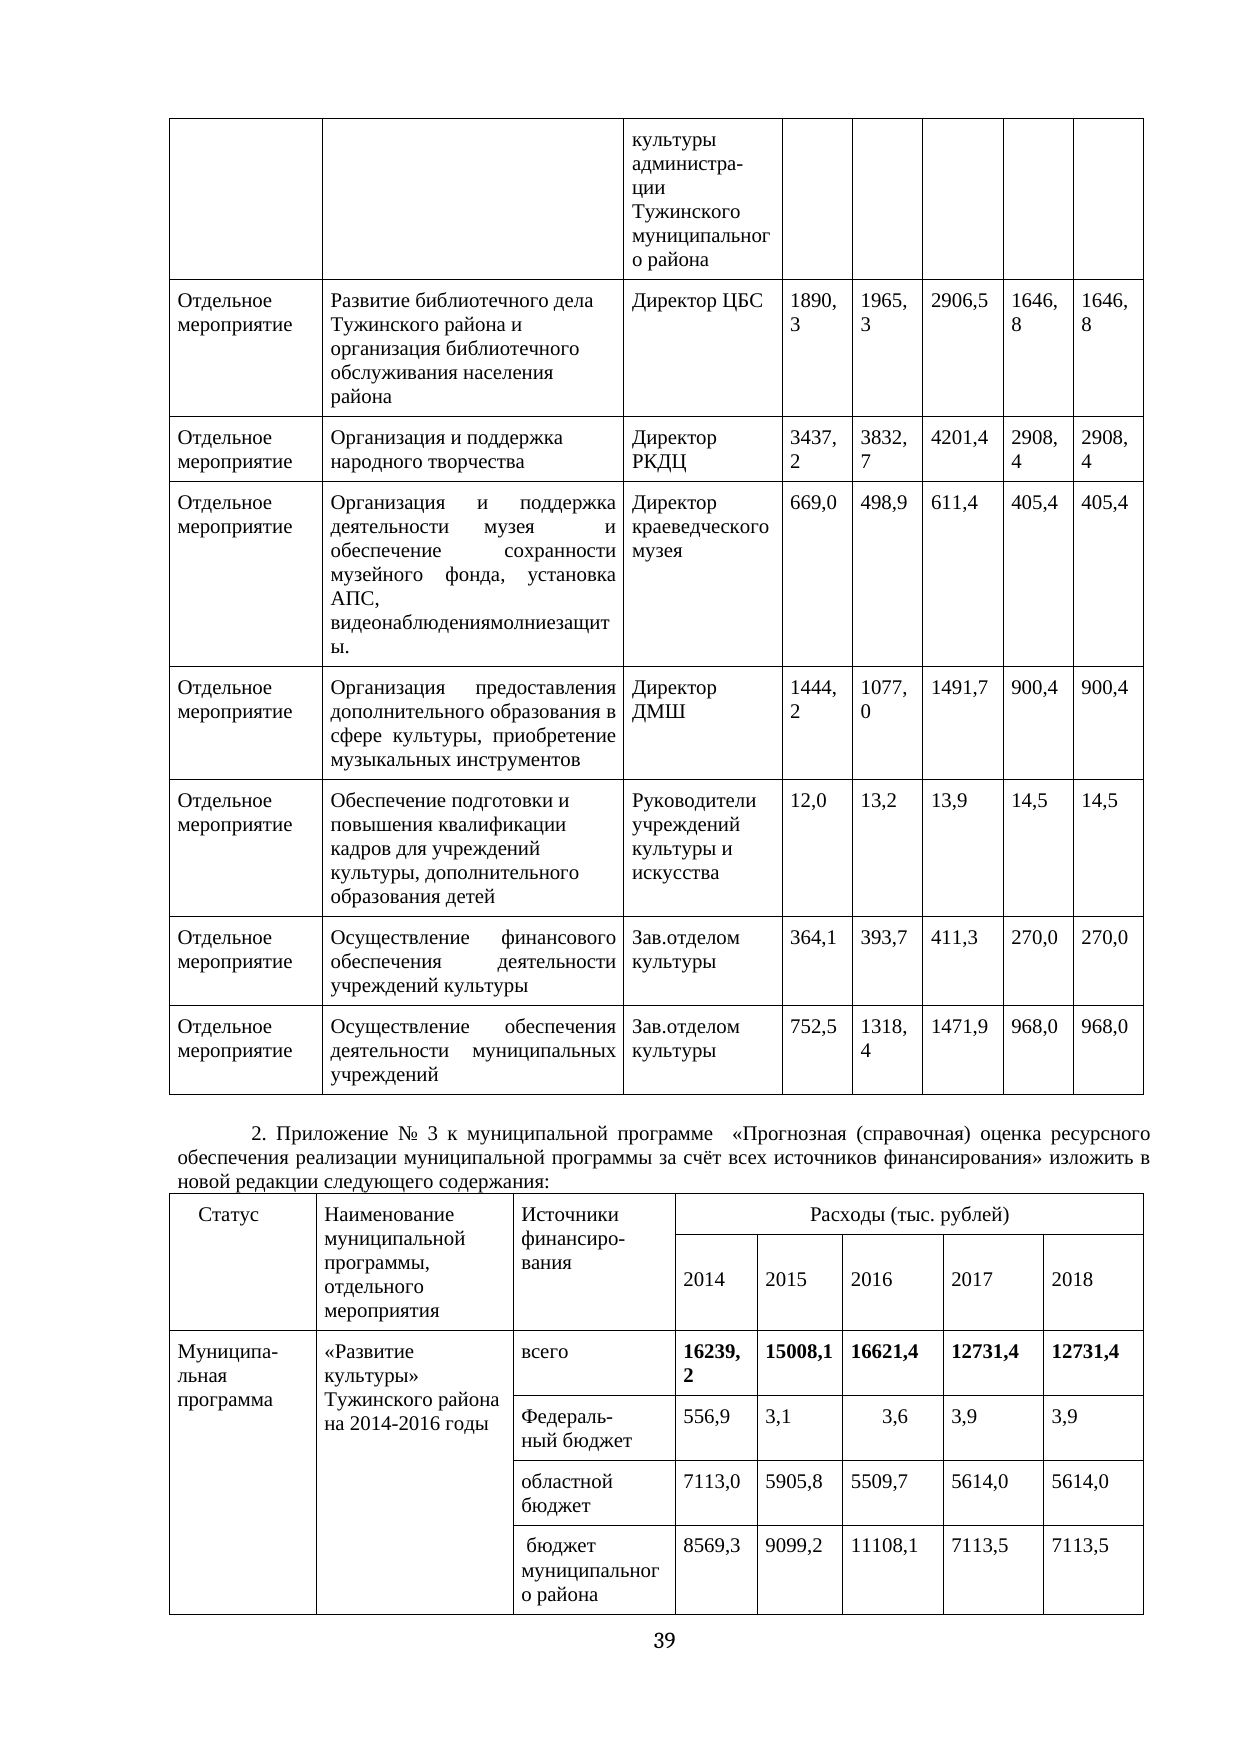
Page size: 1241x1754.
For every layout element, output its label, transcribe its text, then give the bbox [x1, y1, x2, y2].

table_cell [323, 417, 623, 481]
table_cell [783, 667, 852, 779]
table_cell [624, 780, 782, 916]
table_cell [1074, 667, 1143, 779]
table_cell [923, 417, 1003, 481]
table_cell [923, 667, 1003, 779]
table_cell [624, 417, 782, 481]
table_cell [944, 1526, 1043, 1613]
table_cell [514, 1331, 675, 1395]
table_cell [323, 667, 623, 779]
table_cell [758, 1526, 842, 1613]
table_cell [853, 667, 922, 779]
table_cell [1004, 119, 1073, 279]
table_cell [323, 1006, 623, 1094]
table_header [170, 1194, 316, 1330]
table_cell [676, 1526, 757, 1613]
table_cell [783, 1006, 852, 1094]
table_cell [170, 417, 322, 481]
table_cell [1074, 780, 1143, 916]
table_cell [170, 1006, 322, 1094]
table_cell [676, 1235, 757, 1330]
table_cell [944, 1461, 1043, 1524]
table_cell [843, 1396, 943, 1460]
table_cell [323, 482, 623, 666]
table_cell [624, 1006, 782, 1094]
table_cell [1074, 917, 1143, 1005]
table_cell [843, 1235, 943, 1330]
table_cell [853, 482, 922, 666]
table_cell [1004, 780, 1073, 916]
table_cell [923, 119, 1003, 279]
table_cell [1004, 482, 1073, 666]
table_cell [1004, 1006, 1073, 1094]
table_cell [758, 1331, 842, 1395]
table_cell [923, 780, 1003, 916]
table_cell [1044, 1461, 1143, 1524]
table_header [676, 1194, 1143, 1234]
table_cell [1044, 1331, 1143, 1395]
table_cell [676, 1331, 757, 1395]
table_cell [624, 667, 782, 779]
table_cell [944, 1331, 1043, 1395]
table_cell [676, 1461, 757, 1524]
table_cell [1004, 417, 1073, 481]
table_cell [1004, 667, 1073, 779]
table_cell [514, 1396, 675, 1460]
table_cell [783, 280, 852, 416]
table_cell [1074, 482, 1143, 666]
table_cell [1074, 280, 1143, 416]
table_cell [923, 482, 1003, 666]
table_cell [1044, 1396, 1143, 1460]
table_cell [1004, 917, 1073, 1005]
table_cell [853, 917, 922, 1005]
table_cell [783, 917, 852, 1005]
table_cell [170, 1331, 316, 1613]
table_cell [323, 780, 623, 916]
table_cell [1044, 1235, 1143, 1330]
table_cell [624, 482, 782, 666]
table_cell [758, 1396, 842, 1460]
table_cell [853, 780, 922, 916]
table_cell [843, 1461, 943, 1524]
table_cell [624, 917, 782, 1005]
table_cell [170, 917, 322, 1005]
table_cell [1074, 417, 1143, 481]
text 2. Приложение № 3 к муниципальной программе «Прогнозная (справочная) оценка ресурсного обеспечения реализации муниципальной программы за счёт всех источников финансирования» изложить в новой редакции следующего содержания: [177, 1121, 1152, 1193]
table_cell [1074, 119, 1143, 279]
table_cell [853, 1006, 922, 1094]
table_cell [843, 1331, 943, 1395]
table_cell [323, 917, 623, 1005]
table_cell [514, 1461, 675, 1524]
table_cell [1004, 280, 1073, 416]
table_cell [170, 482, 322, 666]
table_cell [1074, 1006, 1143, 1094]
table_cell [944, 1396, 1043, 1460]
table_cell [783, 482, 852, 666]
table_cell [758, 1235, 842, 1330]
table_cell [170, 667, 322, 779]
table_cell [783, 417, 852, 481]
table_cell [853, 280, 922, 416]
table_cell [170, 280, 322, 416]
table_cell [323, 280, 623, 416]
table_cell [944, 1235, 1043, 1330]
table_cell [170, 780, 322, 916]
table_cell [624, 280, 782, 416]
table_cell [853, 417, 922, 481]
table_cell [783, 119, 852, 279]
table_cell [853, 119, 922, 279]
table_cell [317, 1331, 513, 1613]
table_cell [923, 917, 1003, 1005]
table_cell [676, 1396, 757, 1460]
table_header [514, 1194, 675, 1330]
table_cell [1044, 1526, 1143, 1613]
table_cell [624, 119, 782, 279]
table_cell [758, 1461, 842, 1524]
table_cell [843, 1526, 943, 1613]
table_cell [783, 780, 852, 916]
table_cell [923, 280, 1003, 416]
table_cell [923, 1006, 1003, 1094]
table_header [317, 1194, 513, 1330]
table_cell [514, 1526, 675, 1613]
